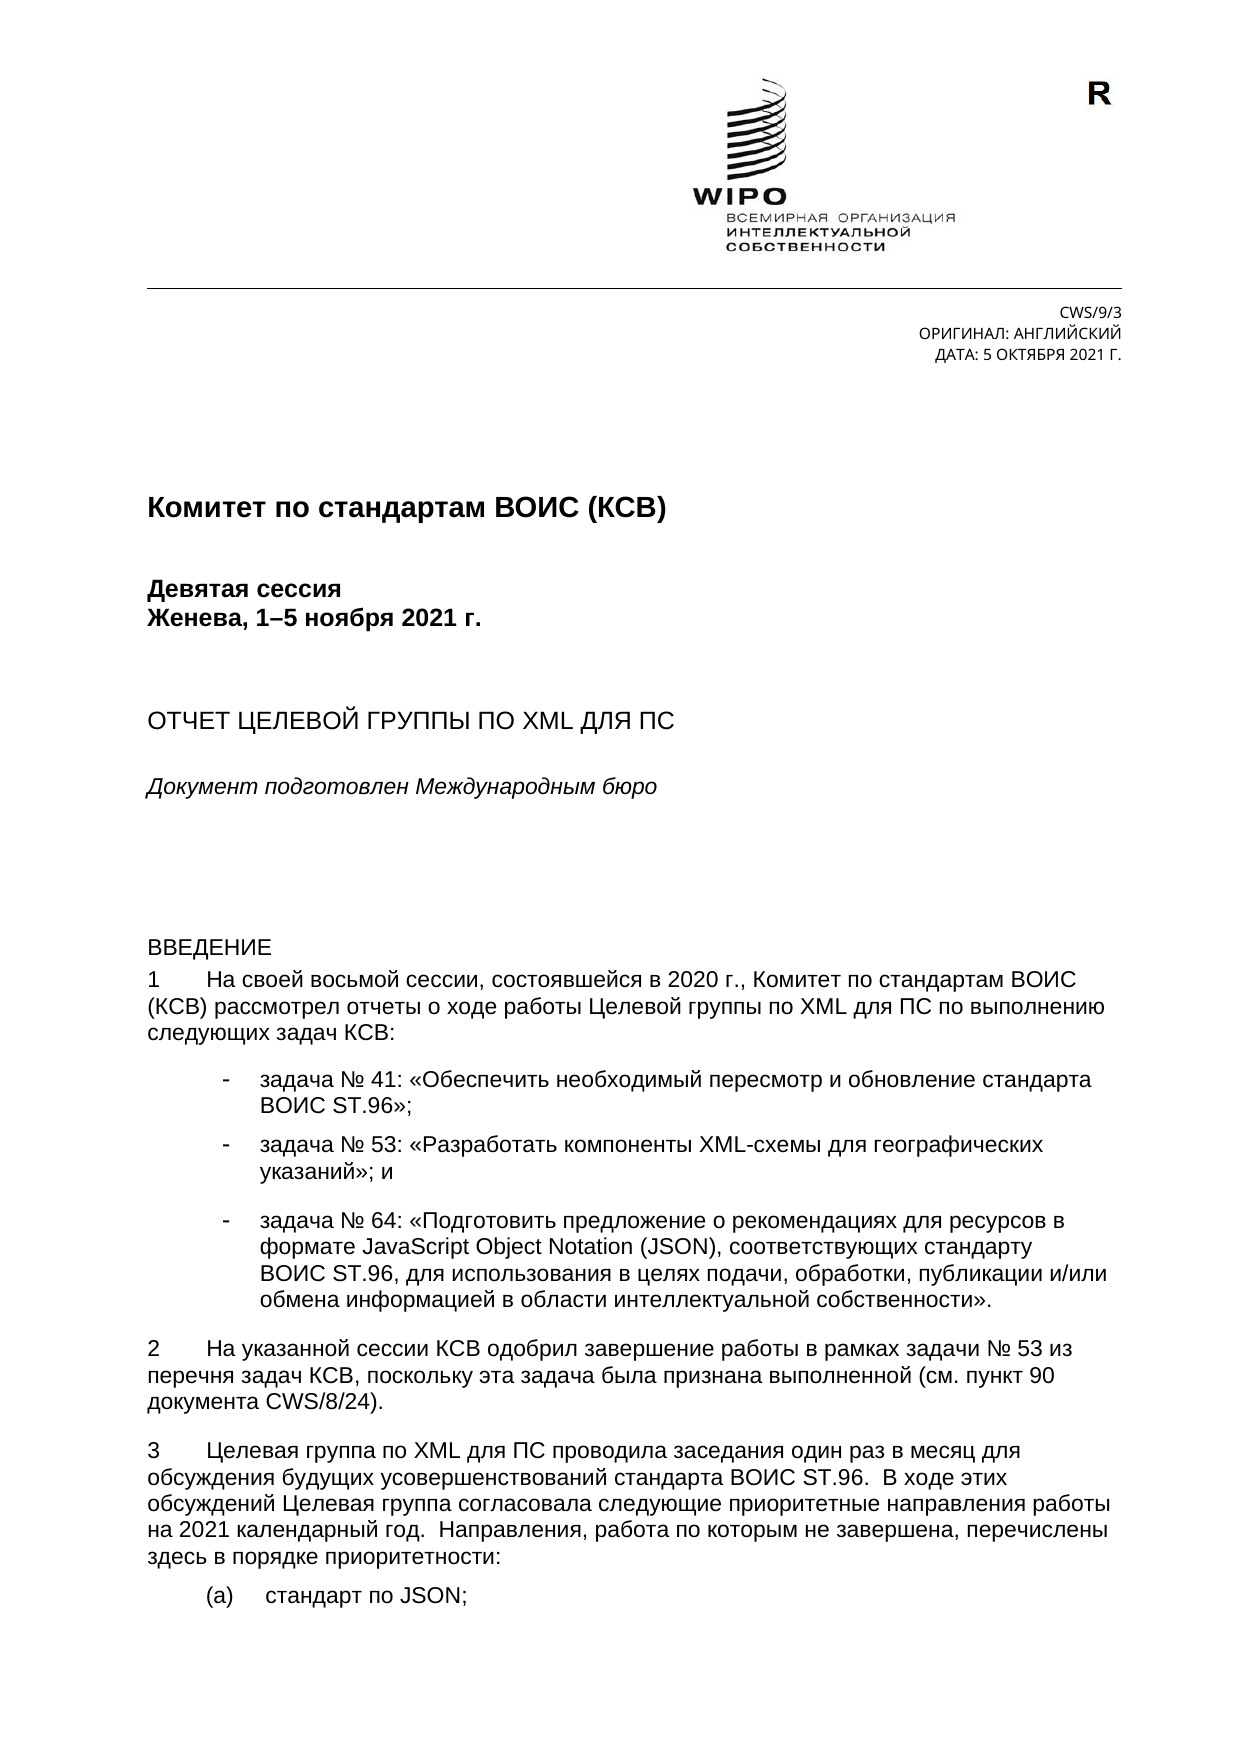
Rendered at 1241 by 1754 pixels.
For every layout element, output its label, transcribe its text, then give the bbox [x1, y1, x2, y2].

text Девятая сессия [147, 574, 1122, 603]
text Женева, 1–5 ноября 2021 г. [147, 603, 1122, 631]
picture [667, 58, 1122, 266]
list задача № 64: «Подготовить предложение о рекомендациях для ресурсов в формате JavaScript Object Notation (JSON), соответствующих стандарту ВОИС ST.96, для использования в целях подачи, обработки, публикации и/или обмена информацией в области интеллектуальной собственности». [222, 1207, 1122, 1312]
subtitle введение [147, 934, 1122, 960]
text На указанной сессии КСВ одобрил завершение работы в рамках задачи № 53 из перечня задач КСВ, поскольку эта задача была признана выполненной (см. пункт 90 документа CWS/8/24). [147, 1335, 1122, 1414]
text дата: 5 октября 2021 г. [147, 344, 1122, 365]
list стандарт по JSON; [206, 1582, 1122, 1608]
subtitle Комитет по стандартам ВОИС (КСВ) [147, 490, 1122, 524]
text оригинал: английский [147, 323, 1122, 344]
text CWs/9/3 [147, 302, 1122, 323]
text На своей восьмой сессии, состоявшейся в 2020 г., Комитет по стандартам ВОИС (КСВ) рассмотрел отчеты о ходе работы Целевой группы по XML для ПС по выполнению следующих задач КСВ: [147, 966, 1122, 1045]
list задача № 53: «Разработать компоненты XML-схемы для географических указаний»; и [222, 1131, 1122, 1184]
text Документ подготовлен Международным бюро [147, 773, 1122, 799]
text ОТЧЕТ ЦЕЛЕВОЙ ГРУППЫ ПО XML ДЛЯ ПС [147, 706, 1122, 735]
list задача № 41: «Обеспечить необходимый пересмотр и обновление стандарта ВОИС ST.96»; [222, 1066, 1122, 1119]
text Целевая группа по XML для ПС проводила заседания один раз в месяц для обсуждения будущих усовершенствований стандарта ВОИС ST.96. В ходе этих обсуждений Целевая группа согласовала следующие приоритетные направления работы на 2021 календарный год. Направления, работа по которым не завершена, перечислены здесь в порядке приоритетности: [147, 1437, 1122, 1569]
